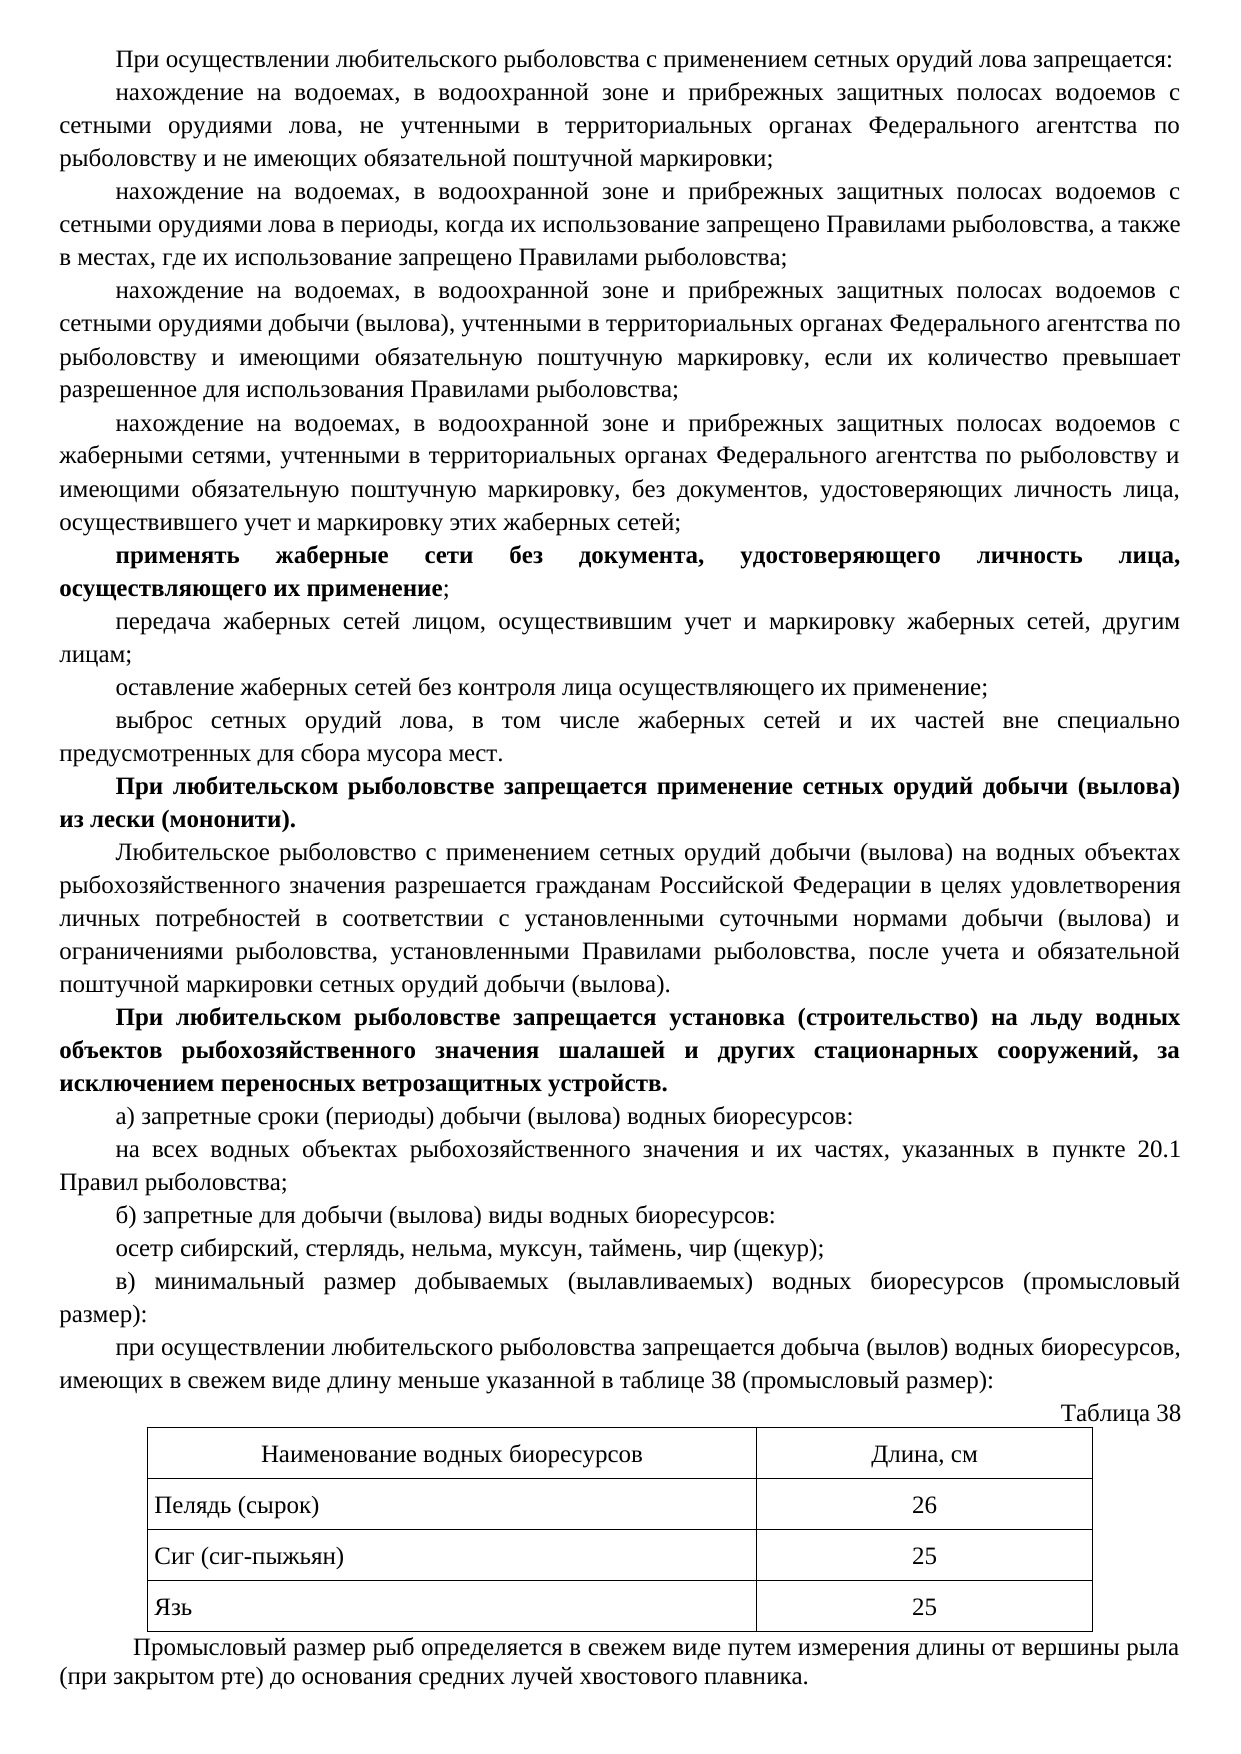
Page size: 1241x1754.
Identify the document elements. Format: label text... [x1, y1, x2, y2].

text При любительском рыболовстве запрещается применение сетных орудий добычи (вылова) из лески (мононити). [59, 771, 1181, 833]
text б) запретные для добычи (вылова) виды водных биоресурсов: [59, 1200, 1181, 1229]
text Таблица 38 [59, 1398, 1181, 1427]
text осетр сибирский, стерлядь, нельма, муксун, таймень, чир (щекур); [59, 1233, 1181, 1262]
text применять жаберные сети без документа, удостоверяющего личность лица, осуществляющего их применение; [59, 540, 1181, 601]
text передача жаберных сетей лицом, осуществившим учет и маркировку жаберных сетей, другим лицам; [59, 606, 1181, 667]
text нахождение на водоемах, в водоохранной зоне и прибрежных защитных полосах водоемов с сетными орудиями лова, не учтенными в территориальных органах Федерального агентства по рыболовству и не имеющих обязательной поштучной маркировки; [59, 77, 1181, 172]
text При осуществлении любительского рыболовства с применением сетных орудий лова запрещается: [59, 44, 1181, 73]
table_cell Сиг (сиг-пыжьян) [148, 1530, 756, 1580]
text при осуществлении любительского рыболовства запрещается добыча (вылов) водных биоресурсов, имеющих в свежем виде длину меньше указанной в таблице 38 (промысловый размер): [59, 1332, 1181, 1394]
text Любительское рыболовство с применением сетных орудий добычи (вылова) на водных объектах рыбохозяйственного значения разрешается гражданам Российской Федерации в целях удовлетворения личных потребностей в соответствии с установленными суточными нормами добычи (вылова) и ограничениями рыболовства, установленными Правилами рыболовства, после учета и обязательной поштучной маркировки сетных орудий добычи (вылова). [59, 837, 1181, 998]
text Промысловый размер рыб определяется в свежем виде путем измерения длины от вершины рыла (при закрытом рте) до основания средних лучей хвостового плавника. [59, 1632, 1181, 1690]
table_header Длина, см [757, 1428, 1092, 1478]
text а) запретные сроки (периоды) добычи (вылова) водных биоресурсов: [59, 1101, 1181, 1130]
table_cell 25 [757, 1581, 1092, 1631]
text При любительском рыболовстве запрещается установка (строительство) на льду водных объектов рыбохозяйственного значения шалашей и других стационарных сооружений, за исключением переносных ветрозащитных устройств. [59, 1002, 1181, 1097]
text оставление жаберных сетей без контроля лица осуществляющего их применение; [59, 672, 1181, 701]
text выброс сетных орудий лова, в том числе жаберных сетей и их частей вне специально предусмотренных для сбора мусора мест. [59, 705, 1181, 767]
table_header Наименование водных биоресурсов [148, 1428, 756, 1478]
table_cell 25 [757, 1530, 1092, 1580]
text нахождение на водоемах, в водоохранной зоне и прибрежных защитных полосах водоемов с сетными орудиями лова в периоды, когда их использование запрещено Правилами рыболовства, а также в местах, где их использование запрещено Правилами рыболовства; [59, 176, 1181, 271]
text нахождение на водоемах, в водоохранной зоне и прибрежных защитных полосах водоемов с сетными орудиями добычи (вылова), учтенными в территориальных органах Федерального агентства по рыболовству и имеющими обязательную поштучную маркировку, если их количество превышает разрешенное для использования Правилами рыболовства; [59, 276, 1181, 403]
text нахождение на водоемах, в водоохранной зоне и прибрежных защитных полосах водоемов с жаберными сетями, учтенными в территориальных органах Федерального агентства по рыболовству и имеющими обязательную поштучную маркировку, без документов, удостоверяющих личность лица, осуществившего учет и маркировку этих жаберных сетей; [59, 408, 1181, 535]
text в) минимальный размер добываемых (вылавливаемых) водных биоресурсов (промысловый размер): [59, 1266, 1181, 1328]
table_cell Пелядь (сырок) [148, 1479, 756, 1529]
table_cell 26 [757, 1479, 1092, 1529]
table_cell Язь [148, 1581, 756, 1631]
text на всех водных объектах рыбохозяйственного значения и их частях, указанных в пункте 20.1 Правил рыболовства; [59, 1134, 1181, 1196]
